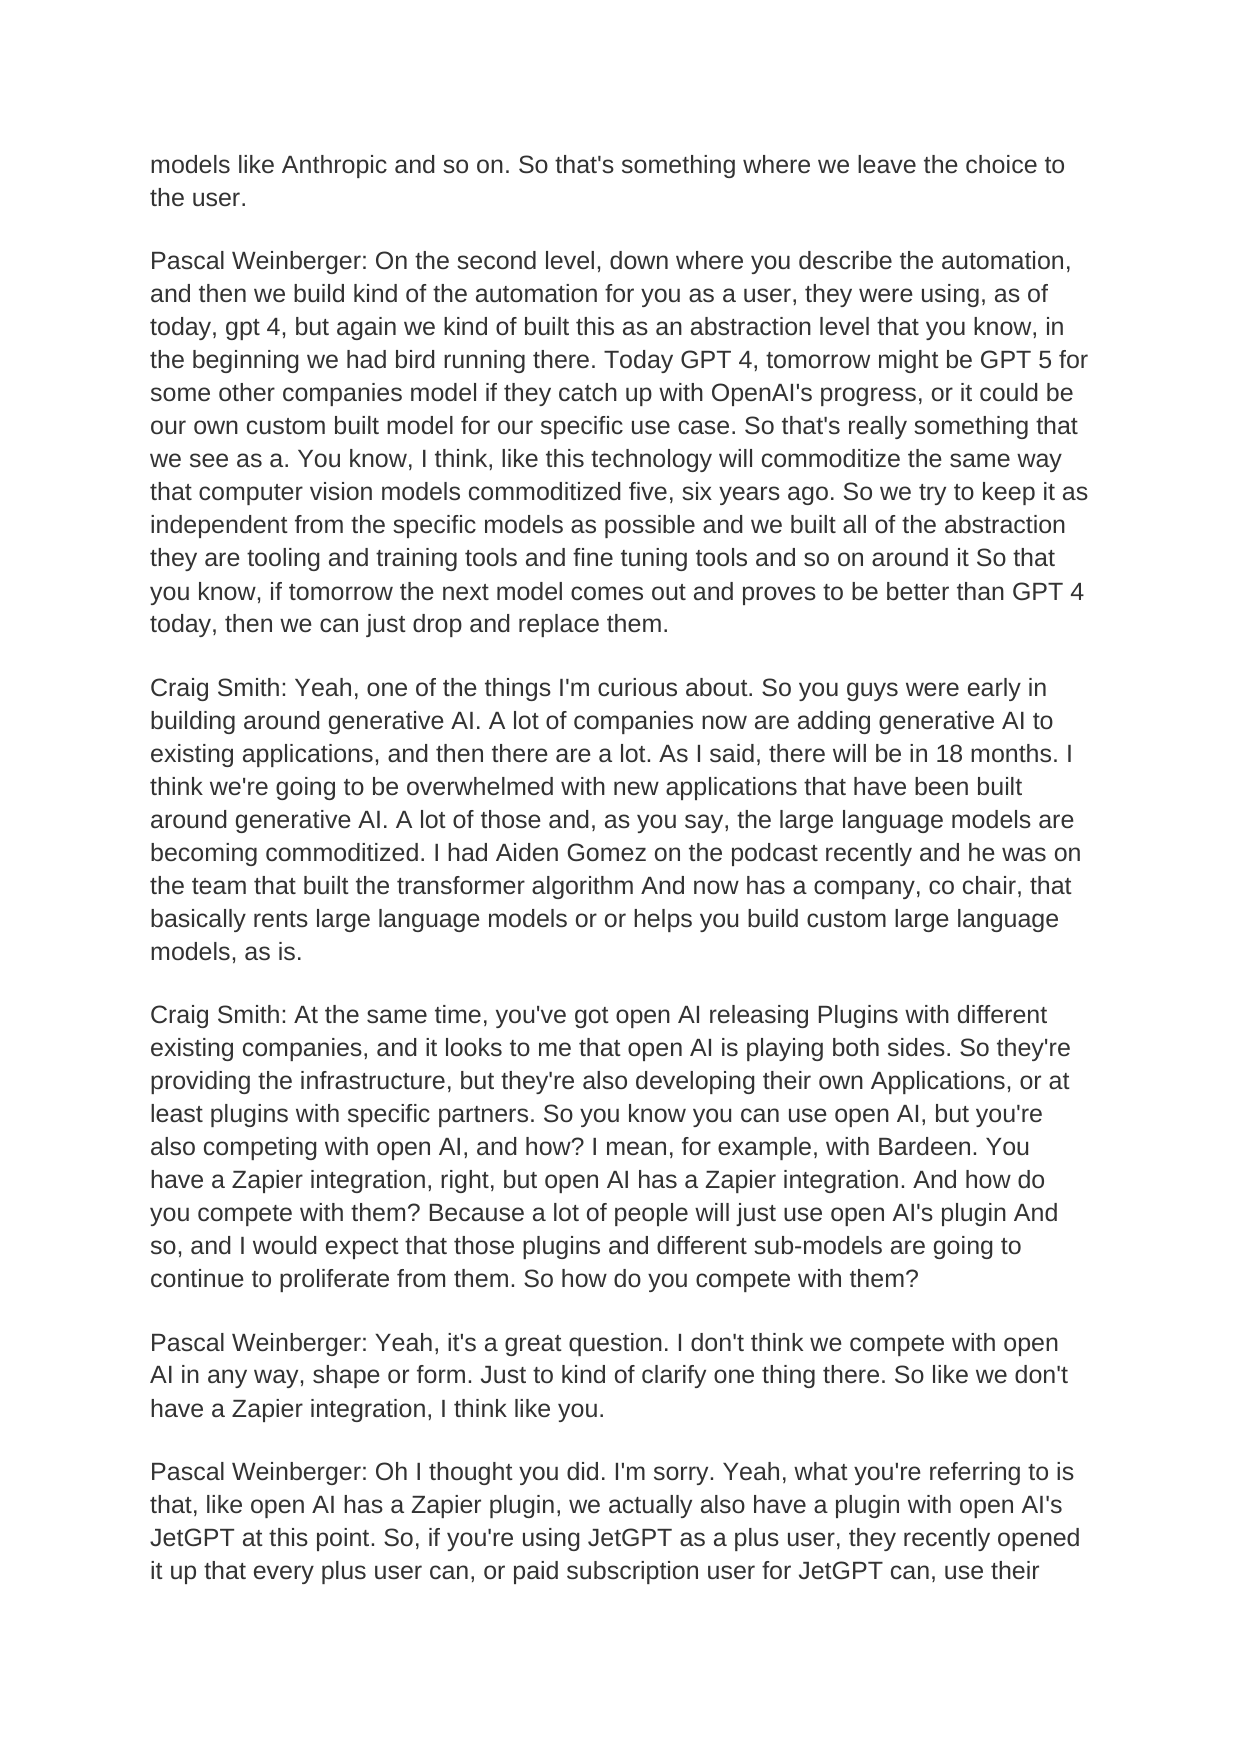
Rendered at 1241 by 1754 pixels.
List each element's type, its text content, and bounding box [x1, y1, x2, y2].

text Craig Smith: Yeah, one of the things I'm curious about. So you guys were early in building around generative AI. A lot of companies now are adding generative AI to existing applications, and then there are a lot. As I said, there will be in 18 months. I think we're going to be overwhelmed with new applications that have been built around generative AI. A lot of those and, as you say, the large language models are becoming commoditized. I had Aiden Gomez on the podcast recently and he was on the team that built the transformer algorithm And now has a company, co chair, that basically rents large language models or or helps you build custom large language models, as is. [150, 673, 1090, 966]
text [150, 150, 1090, 212]
text Pascal Weinberger: On the second level, down where you describe the automation, and then we build kind of the automation for you as a user, they were using, as of today, gpt 4, but again we kind of built this as an abstraction level that you know, in the beginning we had bird running there. Today GPT 4, tomorrow might be GPT 5 for some other companies model if they catch up with OpenAI's progress, or it could be our own custom built model for our specific use case. So that's really something that we see as a. You know, I think, like this technology will commoditize the same way that computer vision models commoditized five, six years ago. So we try to keep it as independent from the specific models as possible and we built all of the abstraction they are tooling and training tools and fine tuning tools and so on around it So that you know, if tomorrow the next model comes out and proves to be better than GPT 4 today, then we can just drop and replace them. [150, 246, 1090, 638]
text Craig Smith: At the same time, you've got open AI releasing Plugins with different existing companies, and it looks to me that open AI is playing both sides. So they're providing the infrastructure, but they're also developing their own Applications, or at least plugins with specific partners. So you know you can use open AI, but you're also competing with open AI, and how? I mean, for example, with Bardeen. You have a Zapier integration, right, but open AI has a Zapier integration. And how do you compete with them? Because a lot of people will just use open AI's plugin And so, and I would expect that those plugins and different sub-models are going to continue to proliferate from them. So how do you compete with them? [150, 1000, 1090, 1293]
text Pascal Weinberger: Yeah, it's a great question. I don't think we compete with open AI in any way, shape or form. Just to kind of clarify one thing there. So like we don't have a Zapier integration, I think like you. [150, 1327, 1090, 1422]
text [150, 1457, 1090, 1584]
